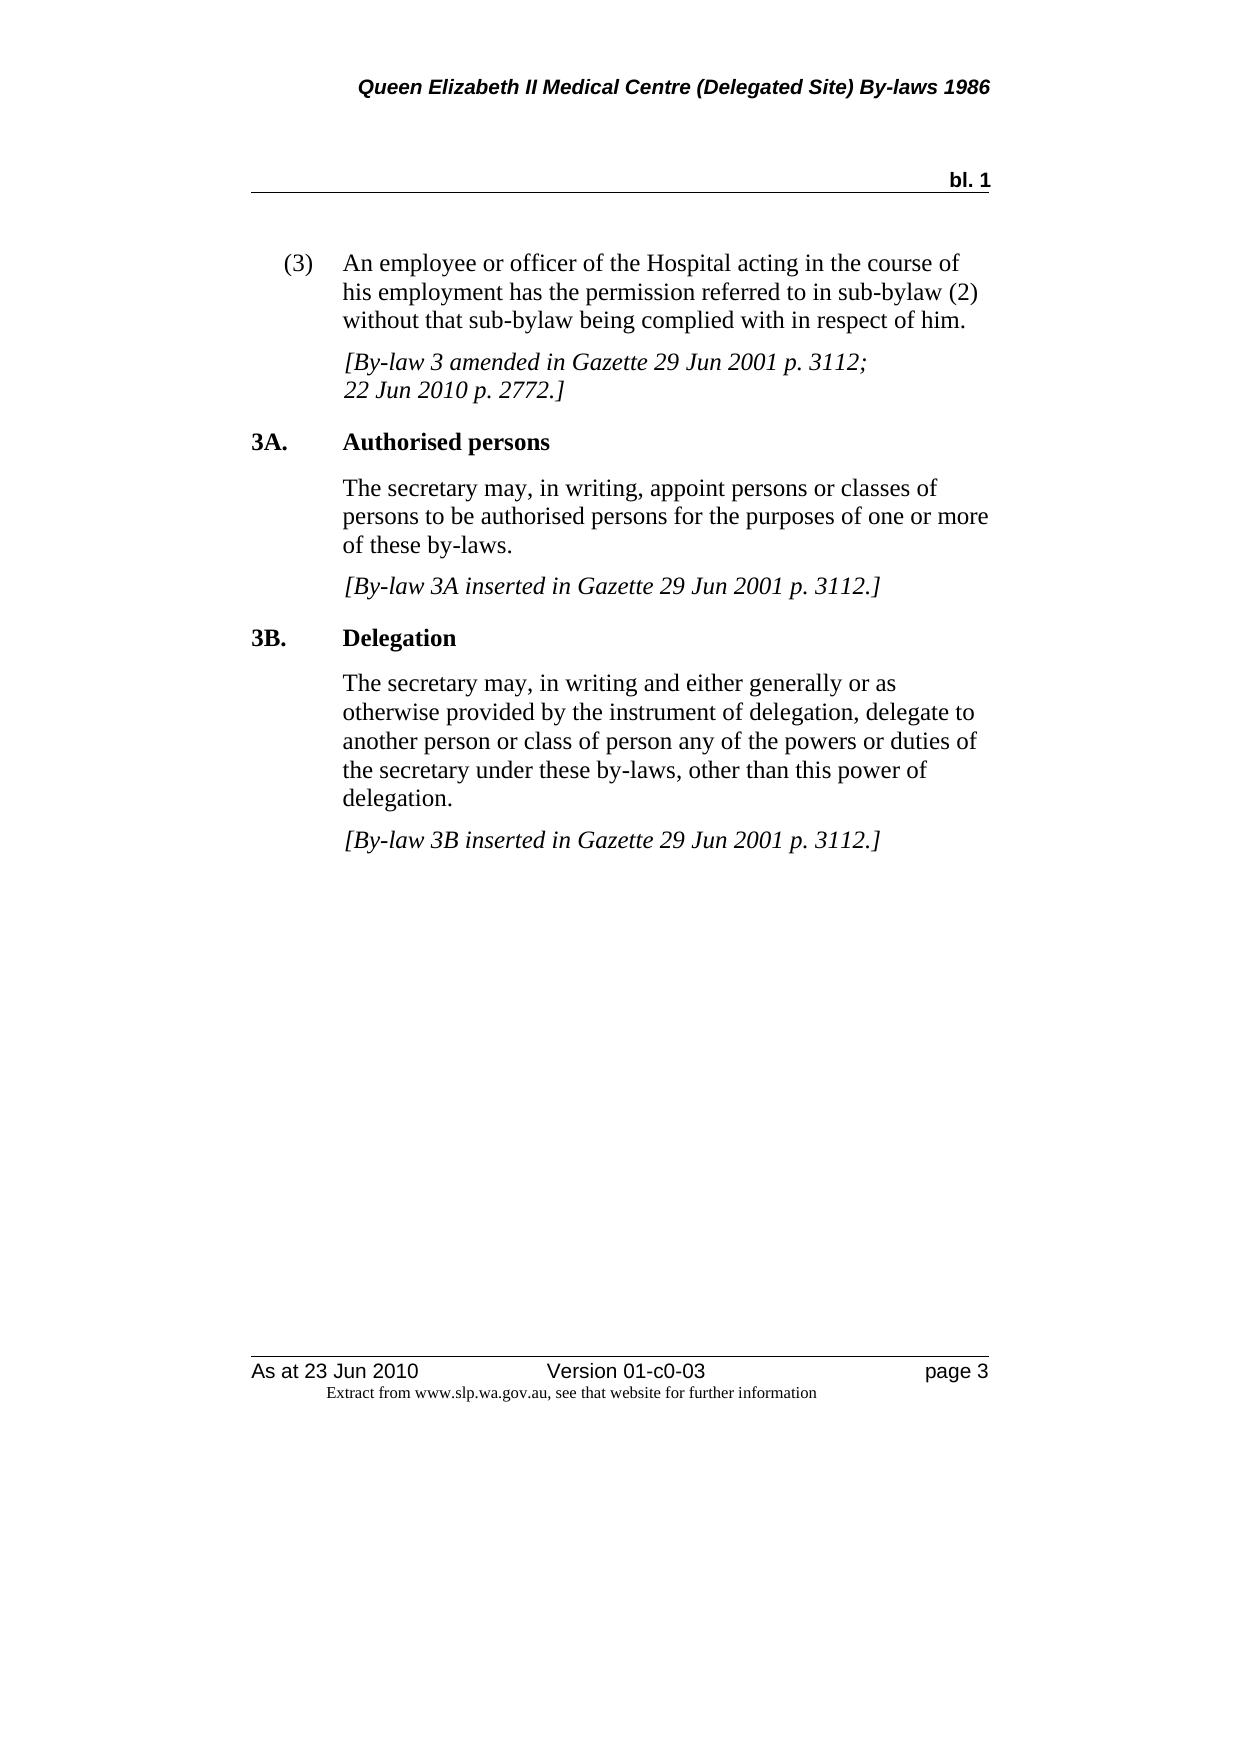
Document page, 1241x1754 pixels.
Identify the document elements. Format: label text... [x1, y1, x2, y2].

text (3) An employee or officer of the Hospital acting in the course of his employment has the permission referred to in sub-bylaw (2) without that sub-bylaw being complied with in respect of him. [251, 248, 989, 334]
text The secretary may, in writing, appoint persons or classes of persons to be authorised persons for the purposes of one or more of these by-laws. [251, 473, 989, 559]
subtitle 3B. Delegation [251, 623, 989, 652]
subtitle 3A. Authorised persons [251, 427, 989, 456]
text [By-law 3B inserted in Gazette 29 Jun 2001 p. 3112.] [251, 825, 989, 853]
text [By-law 3 amended in Gazette 29 Jun 2001 p. 3112; 22 Jun 2010 p. 2772.] [251, 347, 989, 404]
text The secretary may, in writing and either generally or as otherwise provided by the instrument of delegation, delegate to another person or class of person any of the powers or duties of the secretary under these by-laws, other than this power of delegation. [251, 668, 989, 812]
text [By-law 3A inserted in Gazette 29 Jun 2001 p. 3112.] [251, 571, 989, 600]
